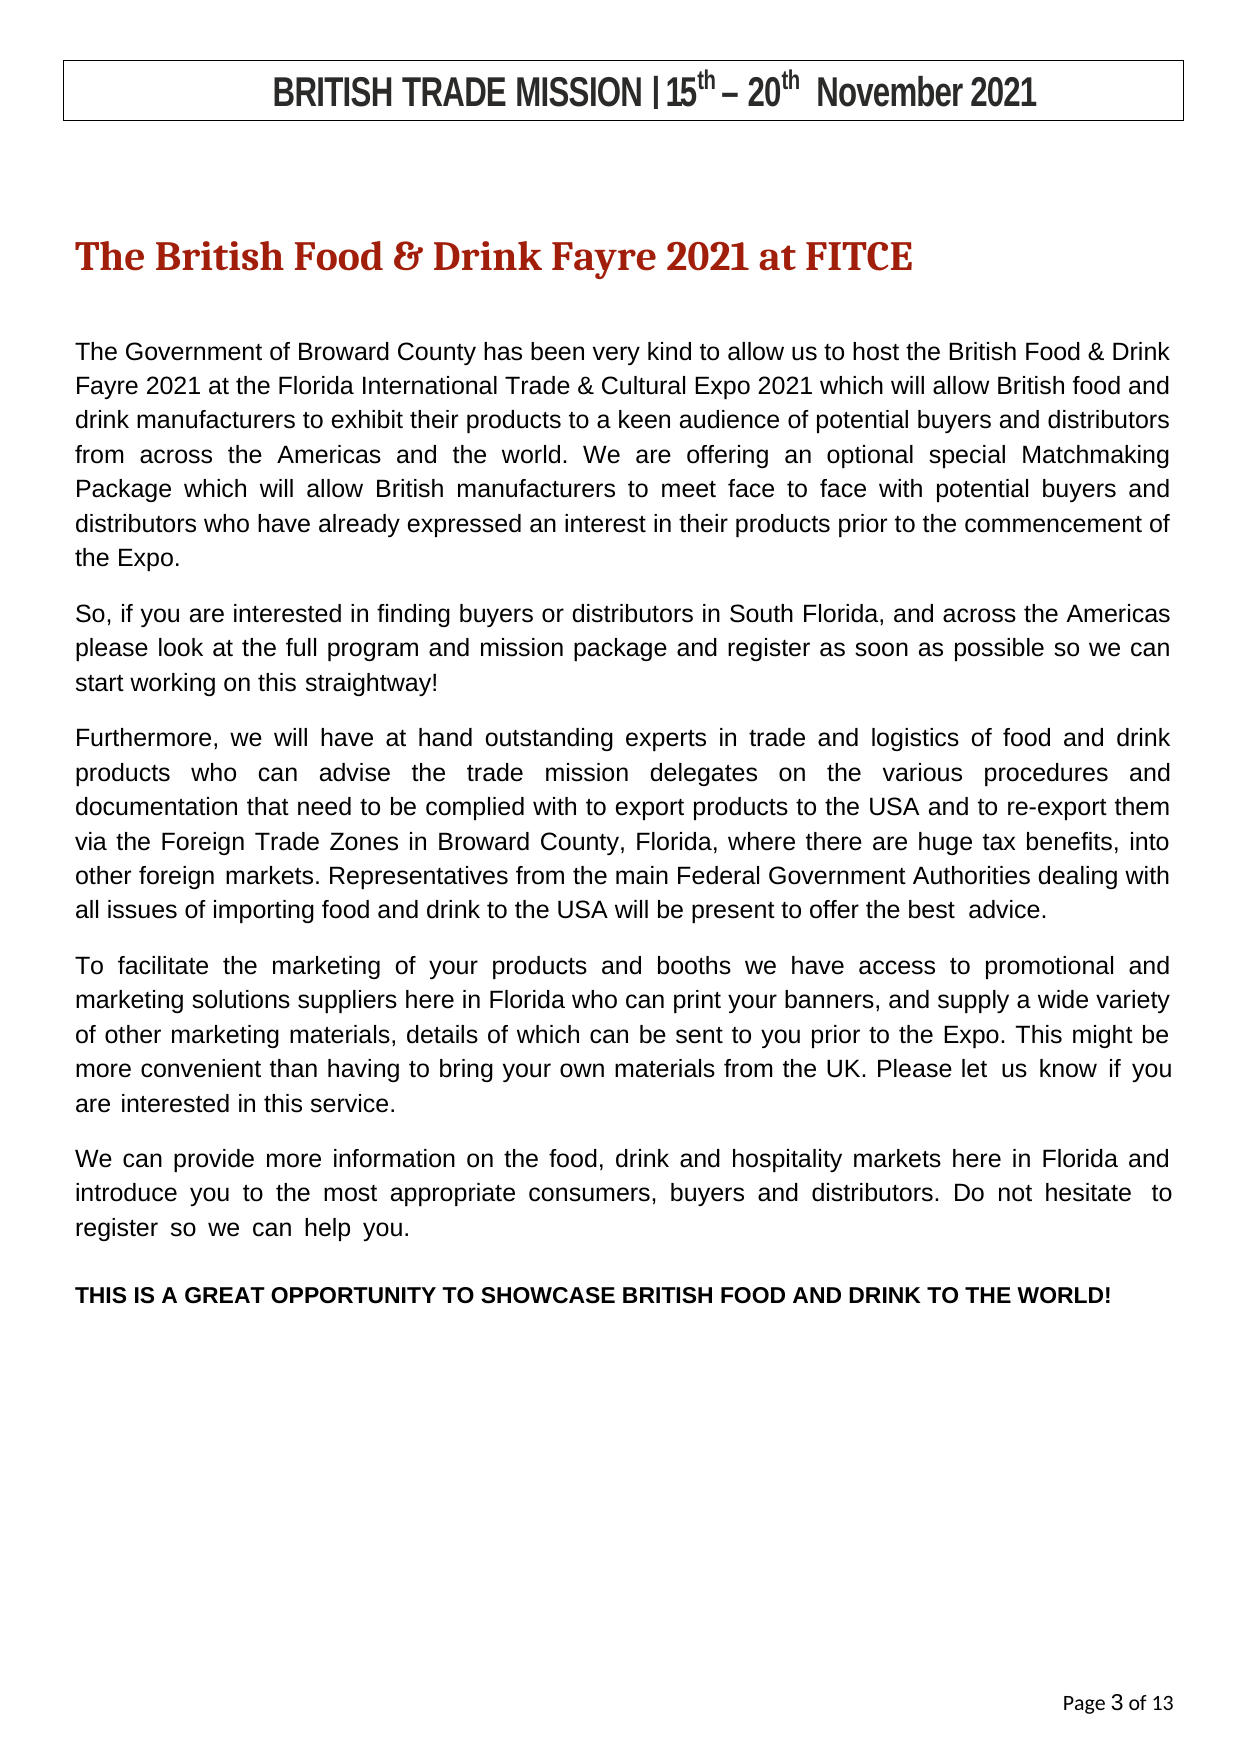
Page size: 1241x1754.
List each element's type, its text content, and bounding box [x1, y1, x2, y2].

text To facilitate the marketing of your products and booths we have access to promotional and marketing solutions suppliers here in Florida who can print your banners, and supply a wide variety of other marketing materials, details of which can be sent to you prior to the Expo. This might be more convenient than having to bring your own materials from the UK. Please let us know if you are interested in this service. [75, 951, 1172, 1117]
text We can provide more information on the food, drink and hospitality markets here in Florida and introduce you to the most appropriate consumers, buyers and distributors. Do not hesitate to register so we can help you. [75, 1144, 1172, 1242]
text Furthermore, we will have at hand outstanding experts in trade and logistics of food and drink products who can advise the trade mission delegates on the various procedures and documentation that need to be complied with to export products to the USA and to re-export them via the Foreign Trade Zones in Broward County, Florida, where there are huge tax benefits, into other foreign markets. Representatives from the main Federal Government Authorities dealing with all issues of importing food and drink to the USA will be present to offer the best advice. [75, 723, 1172, 924]
text So, if you are interested in finding buyers or distributors in South Florida, and across the Americas please look at the full program and mission package and register as soon as possible so we can start working on this straightway! [75, 599, 1172, 697]
text The Government of Broward County has been very kind to allow us to host the British Food & Drink Fayre 2021 at the Florida International Trade & Cultural Expo 2021 which will allow British food and drink manufacturers to exhibit their products to a keen audience of potential buyers and distributors from across the Americas and the world. We are offering an optional special Matchmaking Package which will allow British manufacturers to meet face to face with potential buyers and distributors who have already expressed an interest in their products prior to the commencement of the Expo. [75, 336, 1172, 572]
text THIS IS A GREAT OPPORTUNITY TO SHOWCASE BRITISH FOOD AND DRINK TO THE WORLD! [75, 1282, 1172, 1308]
text The British Food & Drink Fayre 2021 at FITCE [75, 233, 1236, 281]
